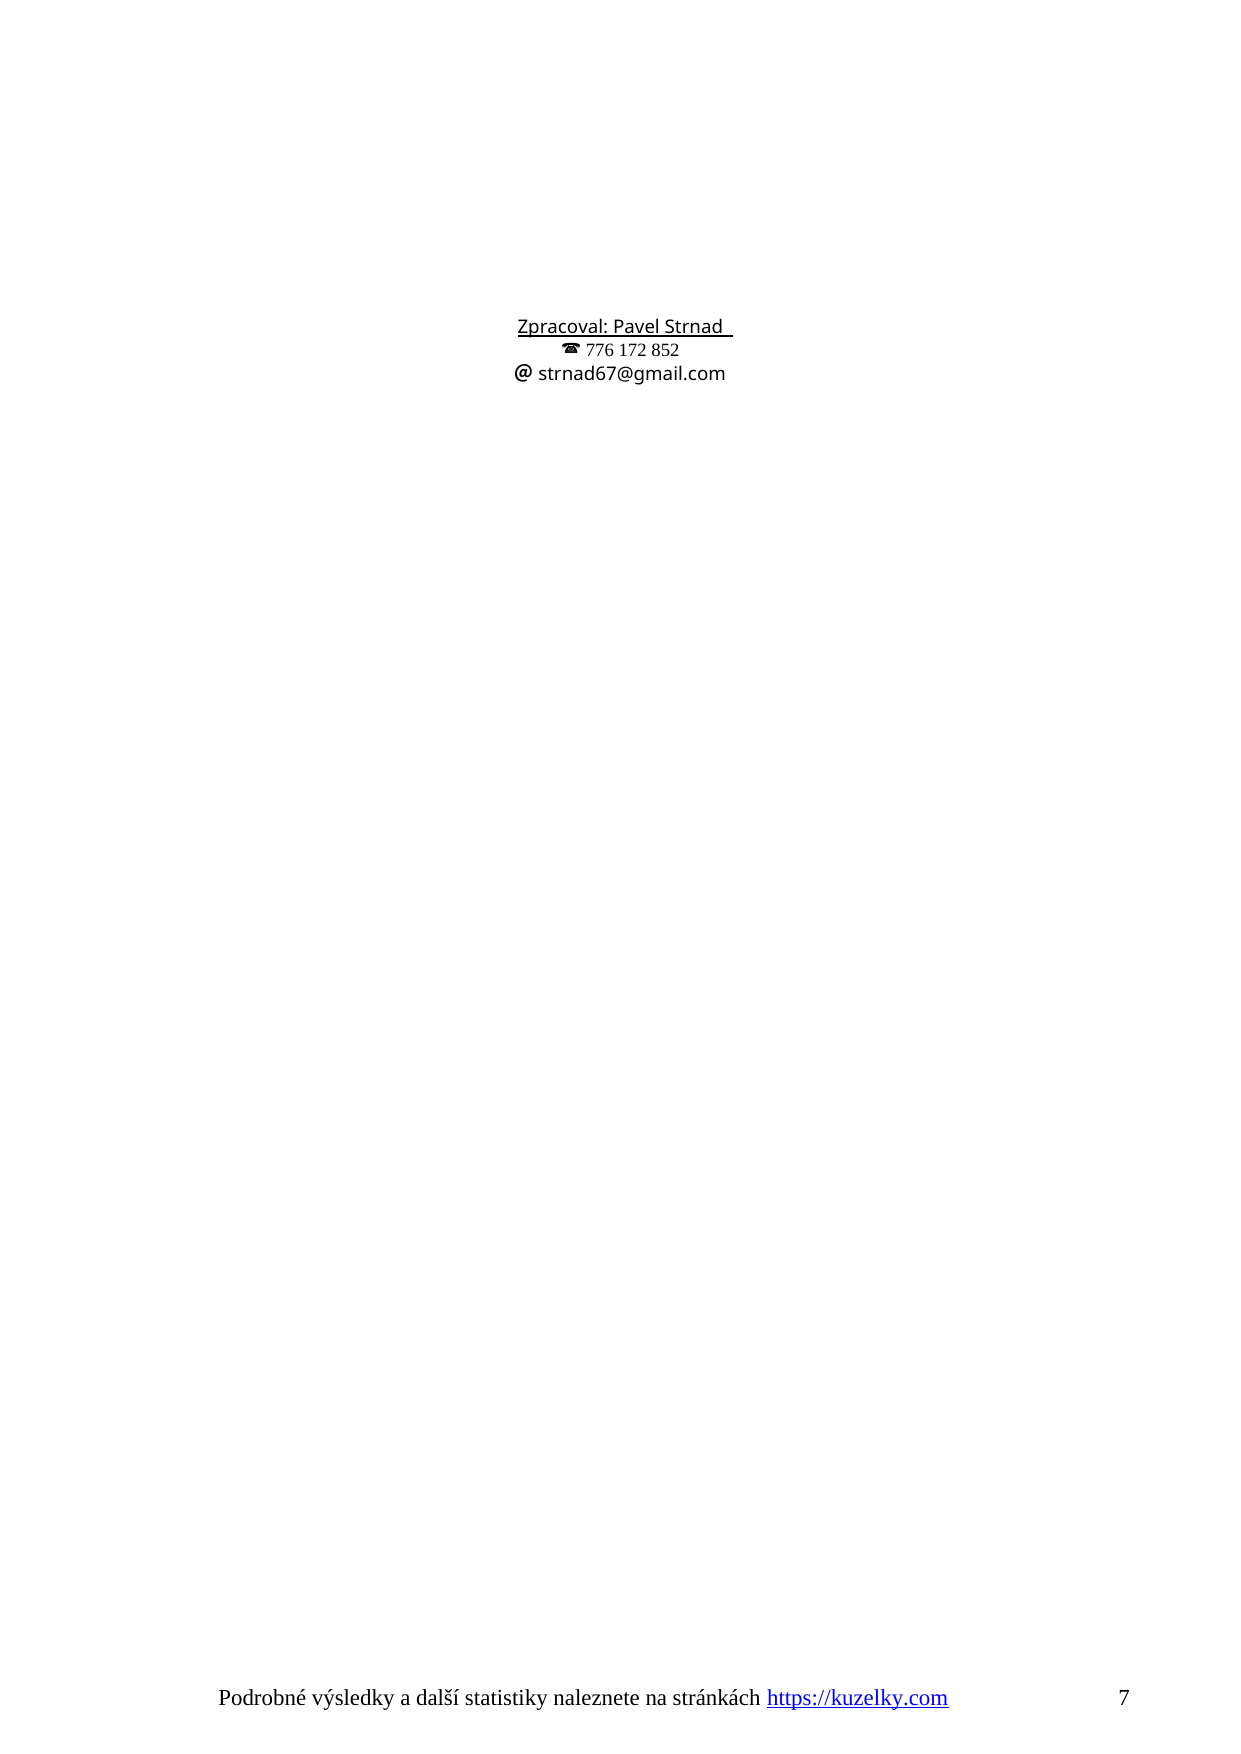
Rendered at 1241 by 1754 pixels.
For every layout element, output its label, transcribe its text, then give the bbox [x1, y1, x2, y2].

text 776 172 852 [106, 339, 1134, 361]
text ＠ strnad67@gmail.com [106, 361, 1134, 386]
text Zpracoval: Pavel Strnad [106, 313, 1134, 339]
